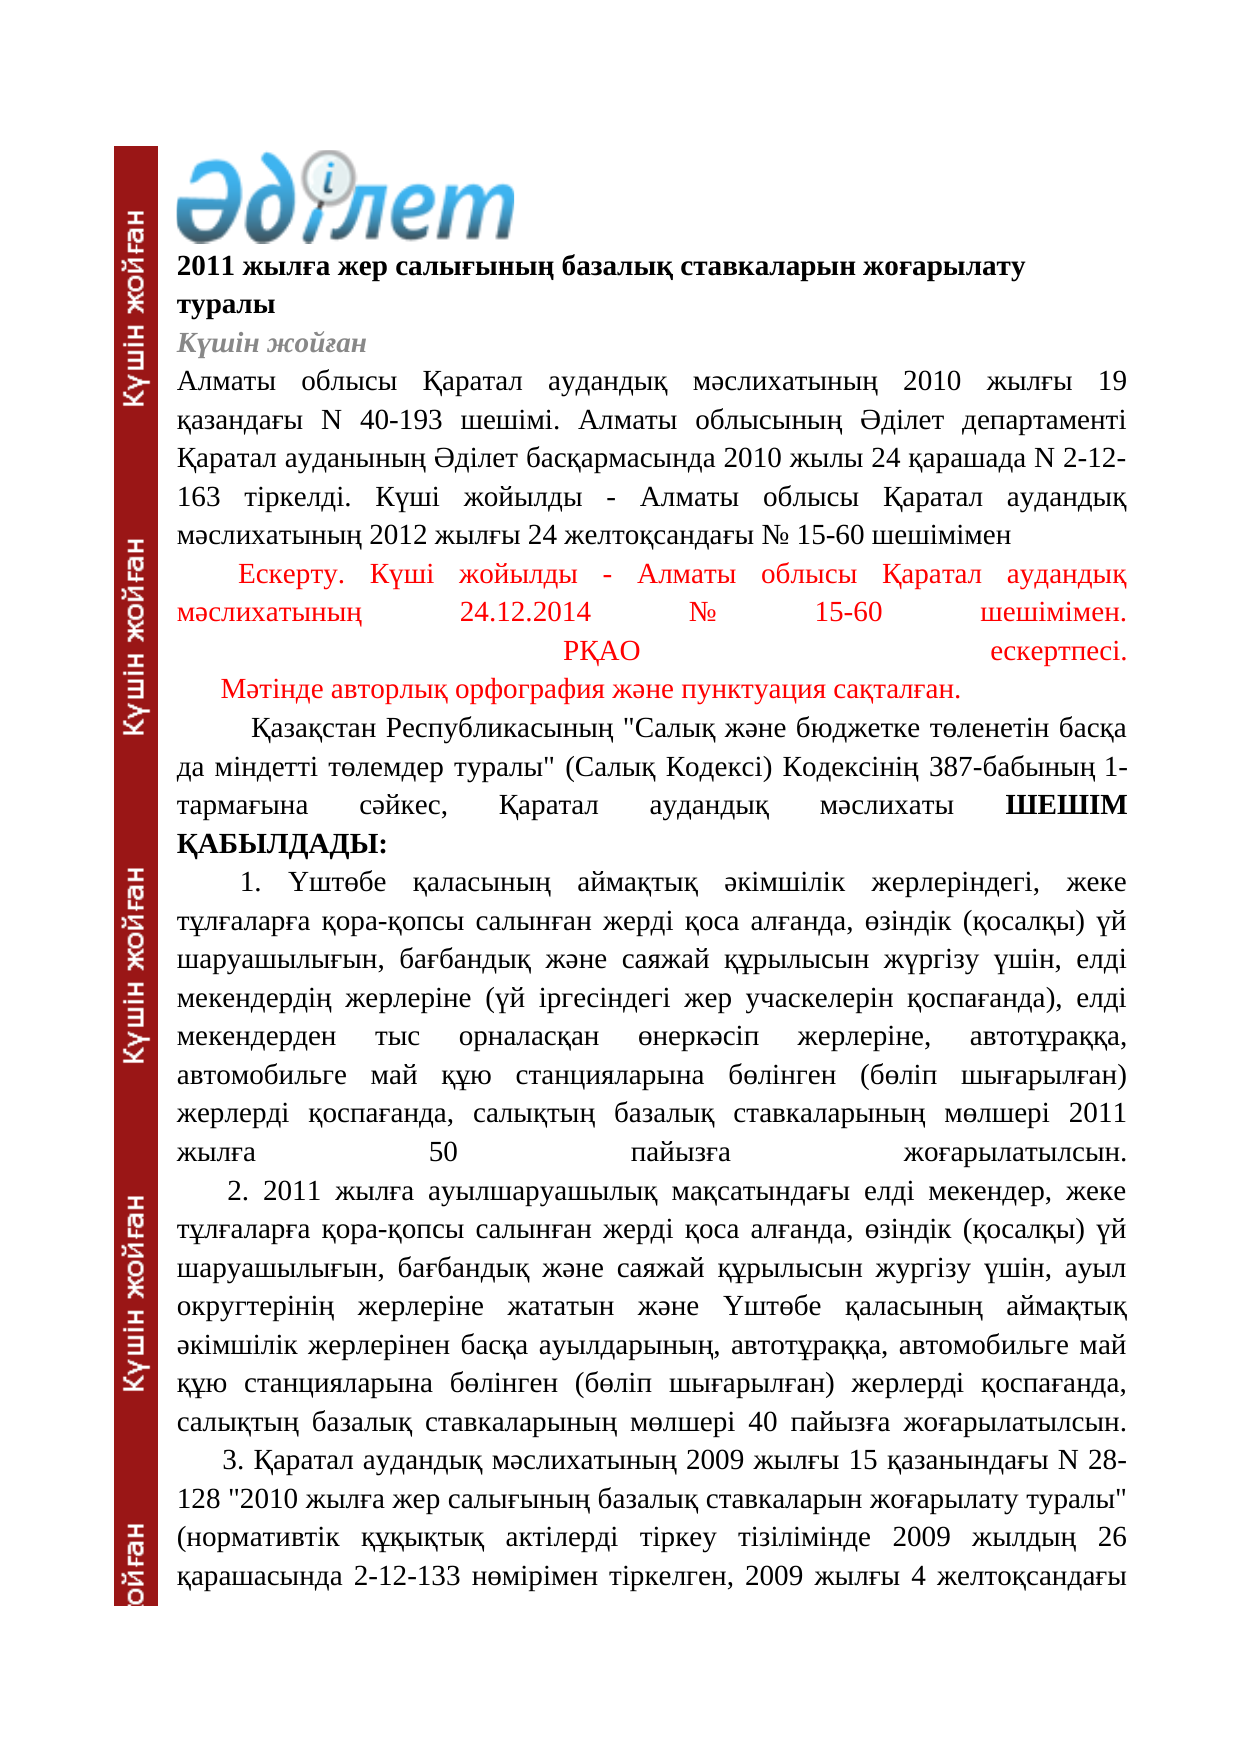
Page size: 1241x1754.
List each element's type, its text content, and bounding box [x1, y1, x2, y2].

text Алматы облысы Қаратал аудандық мәслихатының 2010 жылғы 19 қазандағы N 40-193 шешімі. Алматы облысының Әділет департаменті Қаратал ауданының Әділет басқармасында 2010 жылы 24 қарашада N 2-12-163 тіркелді. Күші жойылды - Алматы облысы Қаратал аудандық мәслихатының 2012 жылғы 24 желтоқсандағы № 15-60 шешімімен [112, 363, 1128, 551]
picture [114, 146, 158, 248]
text Күшін жойған [112, 325, 1128, 358]
picture [114, 705, 158, 710]
picture [176, 150, 515, 244]
text 2011 жылға жер салығының базалық ставкаларын жоғарылату туралы [112, 248, 1128, 320]
picture [114, 358, 158, 363]
picture [114, 320, 158, 325]
text Ескерту. Күші жойылды - Алматы облысы Қаратал аудандық мәслихатының 24.12.2014 № 15-60 шешімімен. РҚАО ескертпесі. Мәтінде авторлық орфография және пунктуация сақталған. [112, 556, 1128, 705]
picture [114, 551, 158, 556]
picture [114, 1592, 158, 1606]
